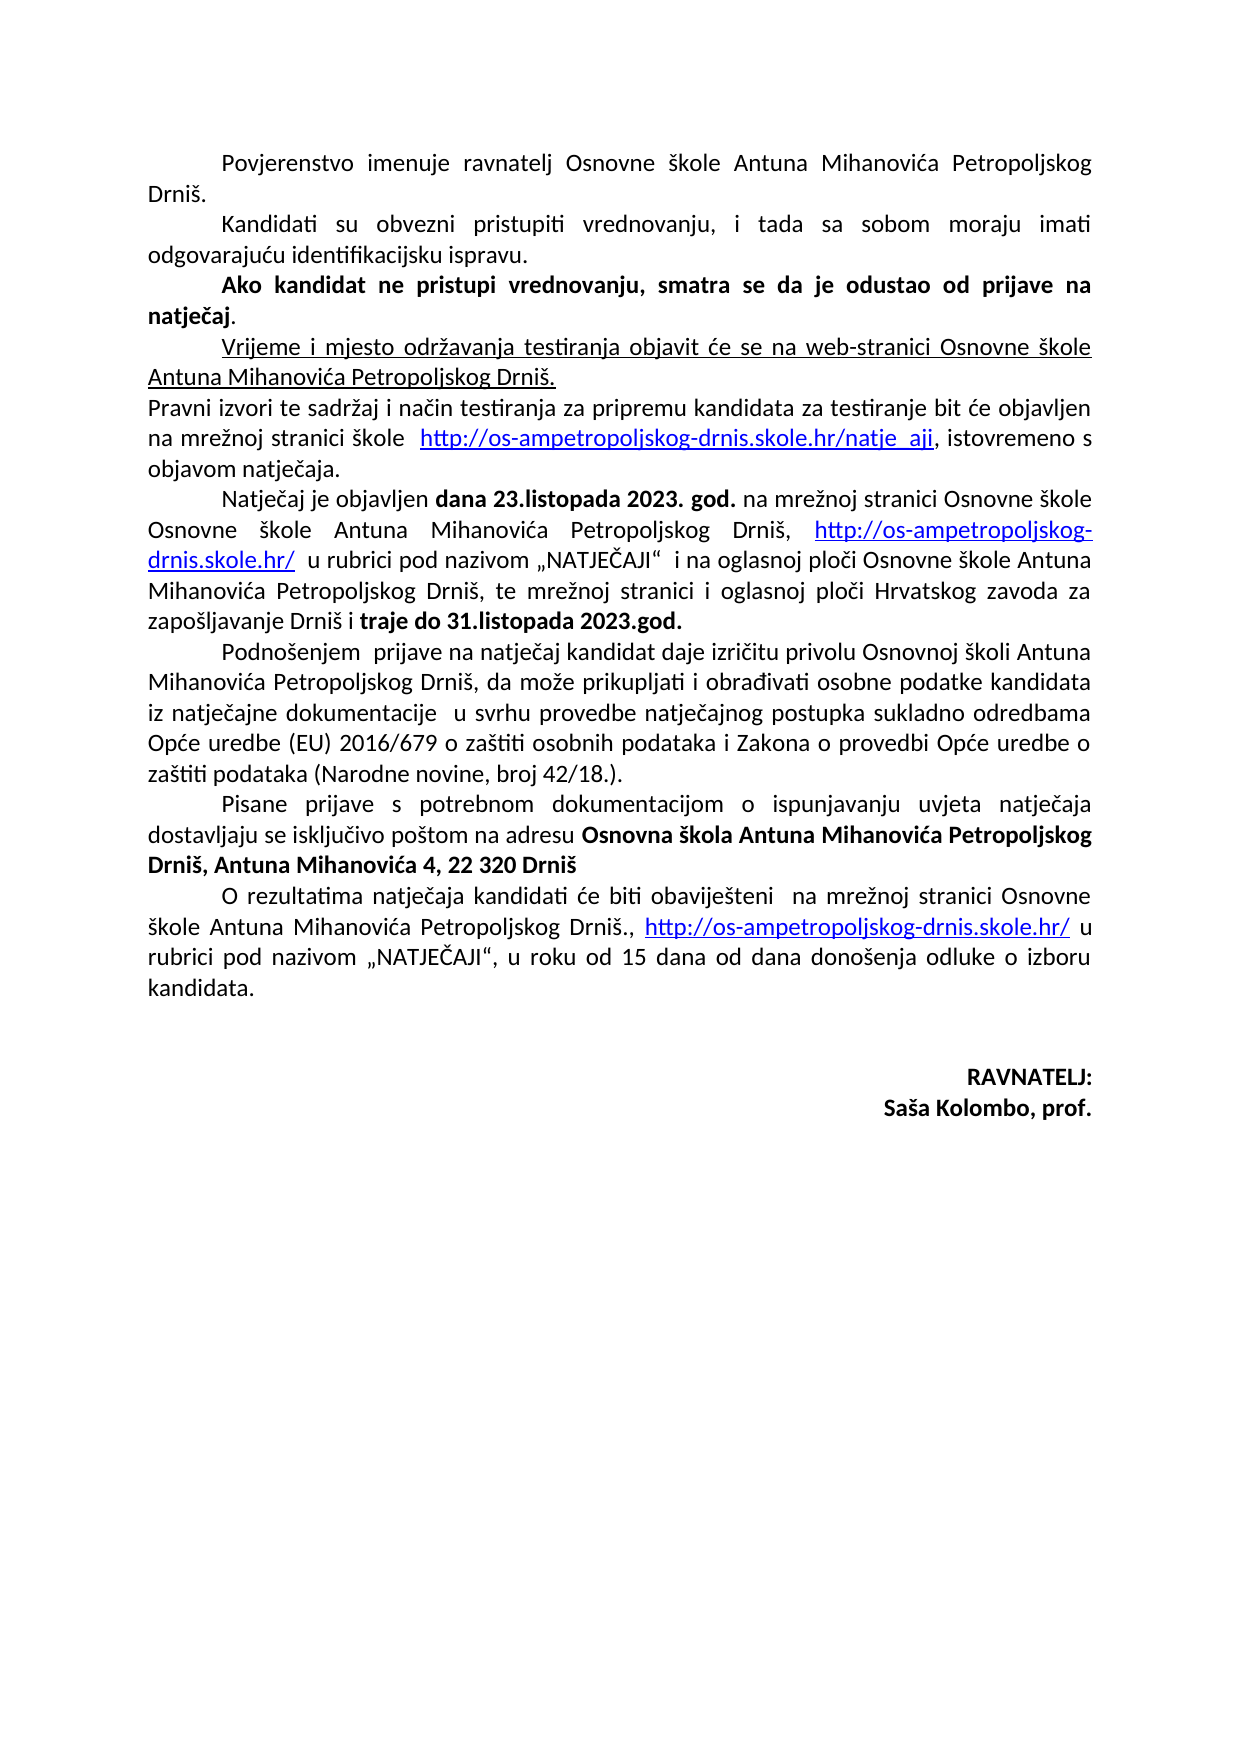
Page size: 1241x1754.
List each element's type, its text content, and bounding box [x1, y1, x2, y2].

text Podnošenjem prijave na natječaj kandidat daje izričitu privolu Osnovnoj školi Antuna Mihanovića Petropoljskog Drniš, da može prikupljati i obrađivati osobne podatke kandidata iz natječajne dokumentacije u svrhu provedbe natječajnog postupka sukladno odredbama Opće uredbe (EU) 2016/679 o zaštiti osobnih podataka i Zakona o provedbi Opće uredbe o zaštiti podataka (Narodne novine, broj 42/18.). [148, 636, 1093, 788]
text Pravni izvori te sadržaj i način testiranja za pripremu kandidata za testiranje bit će objavljen na mrežnoj stranici škole http://os-ampetropoljskog-drnis.skole.hr/natje_aji, istovremeno s objavom natječaja. [148, 392, 1093, 483]
text Ako kandidat ne pristupi vrednovanju, smatra se da je odustao od prijave na natječaj. [148, 270, 1093, 331]
text Povjerenstvo imenuje ravnatelj Osnovne škole Antuna Mihanovića Petropoljskog Drniš. [148, 148, 1093, 209]
text Saša Kolombo, prof. [148, 1092, 1093, 1122]
text Natječaj je objavljen dana 23.listopada 2023. god. na mrežnoj stranici Osnovne škole Osnovne škole Antuna Mihanovića Petropoljskog Drniš, http://os-ampetropoljskog-drnis.skole.hr/ u rubrici pod nazivom „NATJEČAJI“ i na oglasnoj ploči Osnovne škole Antuna Mihanovića Petropoljskog Drniš, te mrežnoj stranici i oglasnoj ploči Hrvatskog zavoda za zapošljavanje Drniš i traje do 31.listopada 2023.god. [148, 483, 1093, 636]
text Vrijeme i mjesto održavanja testiranja objavit će se na web-stranici Osnovne škole Antuna Mihanovića Petropoljskog Drniš. [148, 331, 1093, 392]
text RAVNATELJ: [148, 1061, 1093, 1092]
text O rezultatima natječaja kandidati će biti obaviješteni na mrežnoj stranici Osnovne škole Antuna Mihanovića Petropoljskog Drniš., http://os-ampetropoljskog-drnis.skole.hr/ u rubrici pod nazivom „NATJEČAJI“, u roku od 15 dana od dana donošenja odluke o izboru kandidata. [148, 880, 1093, 1002]
text Kandidati su obvezni pristupiti vrednovanju, i tada sa sobom moraju imati odgovarajuću identifikacijsku ispravu. [148, 209, 1093, 270]
text Pisane prijave s potrebnom dokumentacijom o ispunjavanju uvjeta natječaja dostavljaju se isključivo poštom na adresu Osnovna škola Antuna Mihanovića Petropoljskog Drniš, Antuna Mihanovića 4, 22 320 Drniš [148, 788, 1093, 880]
